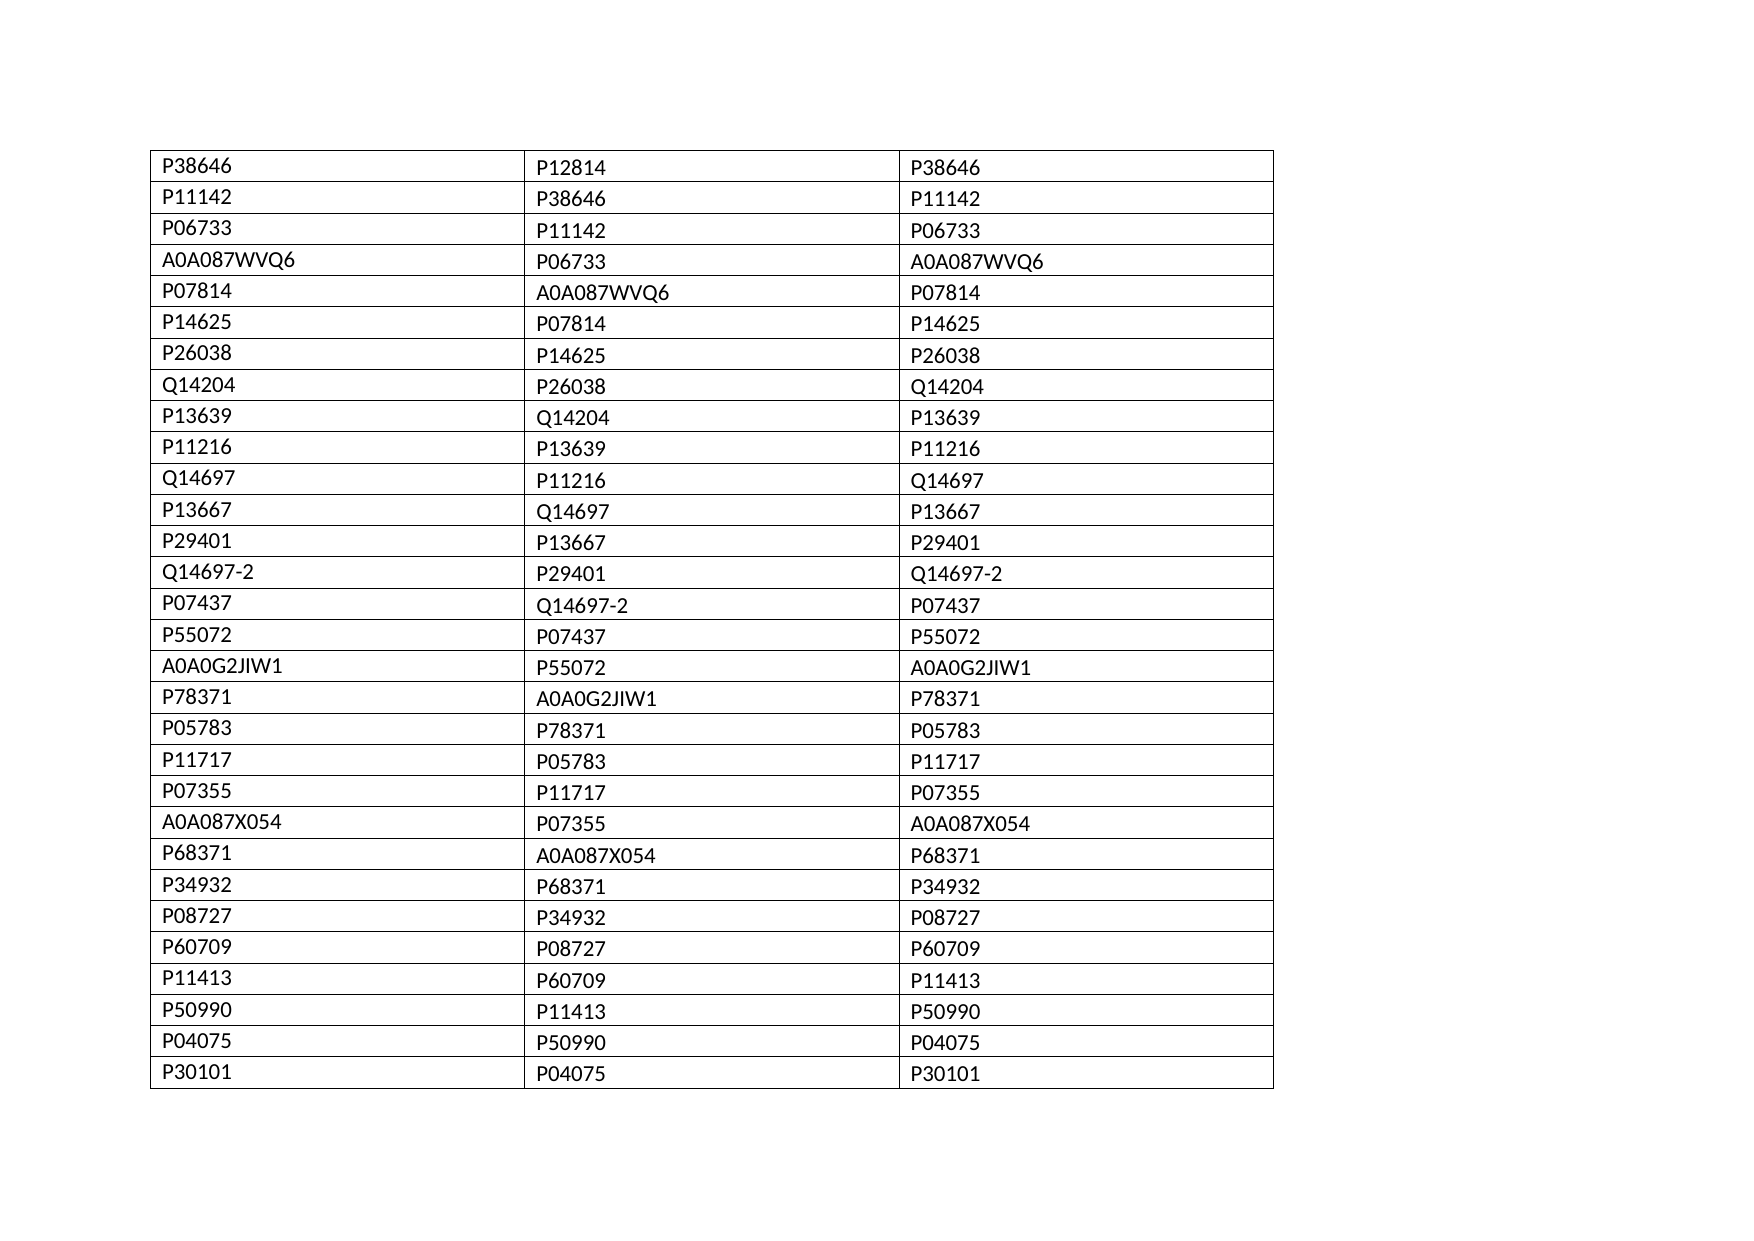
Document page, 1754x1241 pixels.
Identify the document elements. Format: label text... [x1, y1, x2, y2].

table_cell P60709 [900, 932, 1273, 962]
table_cell P29401 [151, 526, 524, 556]
table_cell P11717 [151, 745, 524, 775]
table_cell P07355 [151, 776, 524, 806]
table_cell P78371 [151, 682, 524, 712]
table_cell A0A087WVQ6 [900, 245, 1273, 275]
table_cell P29401 [900, 526, 1273, 556]
table_cell P11142 [900, 182, 1273, 212]
table_cell P50990 [525, 1026, 899, 1056]
table_cell P60709 [525, 964, 899, 994]
table_cell Q14697-2 [900, 557, 1273, 587]
table_cell P11216 [900, 432, 1273, 462]
table_cell P55072 [525, 651, 899, 681]
table_cell P26038 [151, 339, 524, 369]
table_cell P05783 [151, 714, 524, 744]
table_cell P60709 [151, 932, 524, 962]
table_cell Q14697-2 [525, 589, 899, 619]
table_cell P11717 [900, 745, 1273, 775]
table_cell A0A0G2JIW1 [151, 651, 524, 681]
table_cell P11142 [151, 182, 524, 212]
table_cell P05783 [525, 745, 899, 775]
table_cell P26038 [900, 339, 1273, 369]
table_cell P07437 [900, 589, 1273, 619]
table_cell P34932 [900, 870, 1273, 900]
table_cell P78371 [900, 682, 1273, 712]
table_cell P68371 [151, 839, 524, 869]
table_cell P04075 [525, 1057, 899, 1087]
table_cell P34932 [151, 870, 524, 900]
table_cell P55072 [151, 620, 524, 650]
table_cell P78371 [525, 714, 899, 744]
table_cell Q14697 [900, 464, 1273, 494]
table_cell P14625 [525, 339, 899, 369]
table_cell A0A087X054 [900, 807, 1273, 837]
table_cell A0A087X054 [525, 839, 899, 869]
table_cell P11216 [151, 432, 524, 462]
table_cell P11413 [525, 995, 899, 1025]
table_cell A0A087WVQ6 [525, 276, 899, 306]
table_cell P13639 [900, 401, 1273, 431]
table_cell P68371 [525, 870, 899, 900]
table_cell P08727 [900, 901, 1273, 931]
table_cell Q14697 [525, 495, 899, 525]
table_cell P13667 [900, 495, 1273, 525]
table_cell P07437 [525, 620, 899, 650]
table_cell P07437 [151, 589, 524, 619]
table_cell P13639 [525, 432, 899, 462]
table_cell P07814 [525, 307, 899, 337]
table_cell P11413 [900, 964, 1273, 994]
table_cell Q14697 [151, 464, 524, 494]
table_cell P34932 [525, 901, 899, 931]
table_cell Q14204 [525, 401, 899, 431]
table_cell P13639 [151, 401, 524, 431]
table_cell P26038 [525, 370, 899, 400]
table_cell Q14204 [151, 370, 524, 400]
table_cell P07814 [151, 276, 524, 306]
table_cell P14625 [900, 307, 1273, 337]
table_cell P06733 [525, 245, 899, 275]
table_cell P30101 [900, 1057, 1273, 1087]
table_cell P14625 [151, 307, 524, 337]
table_cell P50990 [900, 995, 1273, 1025]
table_cell P11142 [525, 214, 899, 244]
table_cell P38646 [525, 182, 899, 212]
table_cell P04075 [151, 1026, 524, 1056]
table_cell P29401 [525, 557, 899, 587]
table_cell P38646 [900, 151, 1273, 181]
table_cell P50990 [151, 995, 524, 1025]
table_cell P07814 [900, 276, 1273, 306]
table_cell P06733 [900, 214, 1273, 244]
table_cell A0A0G2JIW1 [900, 651, 1273, 681]
table_cell P13667 [151, 495, 524, 525]
table_cell P11413 [151, 964, 524, 994]
table_cell P38646 [151, 151, 524, 181]
table_cell Q14204 [900, 370, 1273, 400]
table_cell P68371 [900, 839, 1273, 869]
table_cell P06733 [151, 214, 524, 244]
table_cell A0A087WVQ6 [151, 245, 524, 275]
table_cell P30101 [151, 1057, 524, 1087]
table_cell P05783 [900, 714, 1273, 744]
table_cell P04075 [900, 1026, 1273, 1056]
table_cell P08727 [525, 932, 899, 962]
table_cell P11717 [525, 776, 899, 806]
table_cell P08727 [151, 901, 524, 931]
table_cell P55072 [900, 620, 1273, 650]
table_cell P07355 [525, 807, 899, 837]
table_cell P12814 [525, 151, 899, 181]
table_cell P07355 [900, 776, 1273, 806]
table_cell P13667 [525, 526, 899, 556]
table_cell A0A0G2JIW1 [525, 682, 899, 712]
table_cell Q14697-2 [151, 557, 524, 587]
table_cell A0A087X054 [151, 807, 524, 837]
table_cell P11216 [525, 464, 899, 494]
